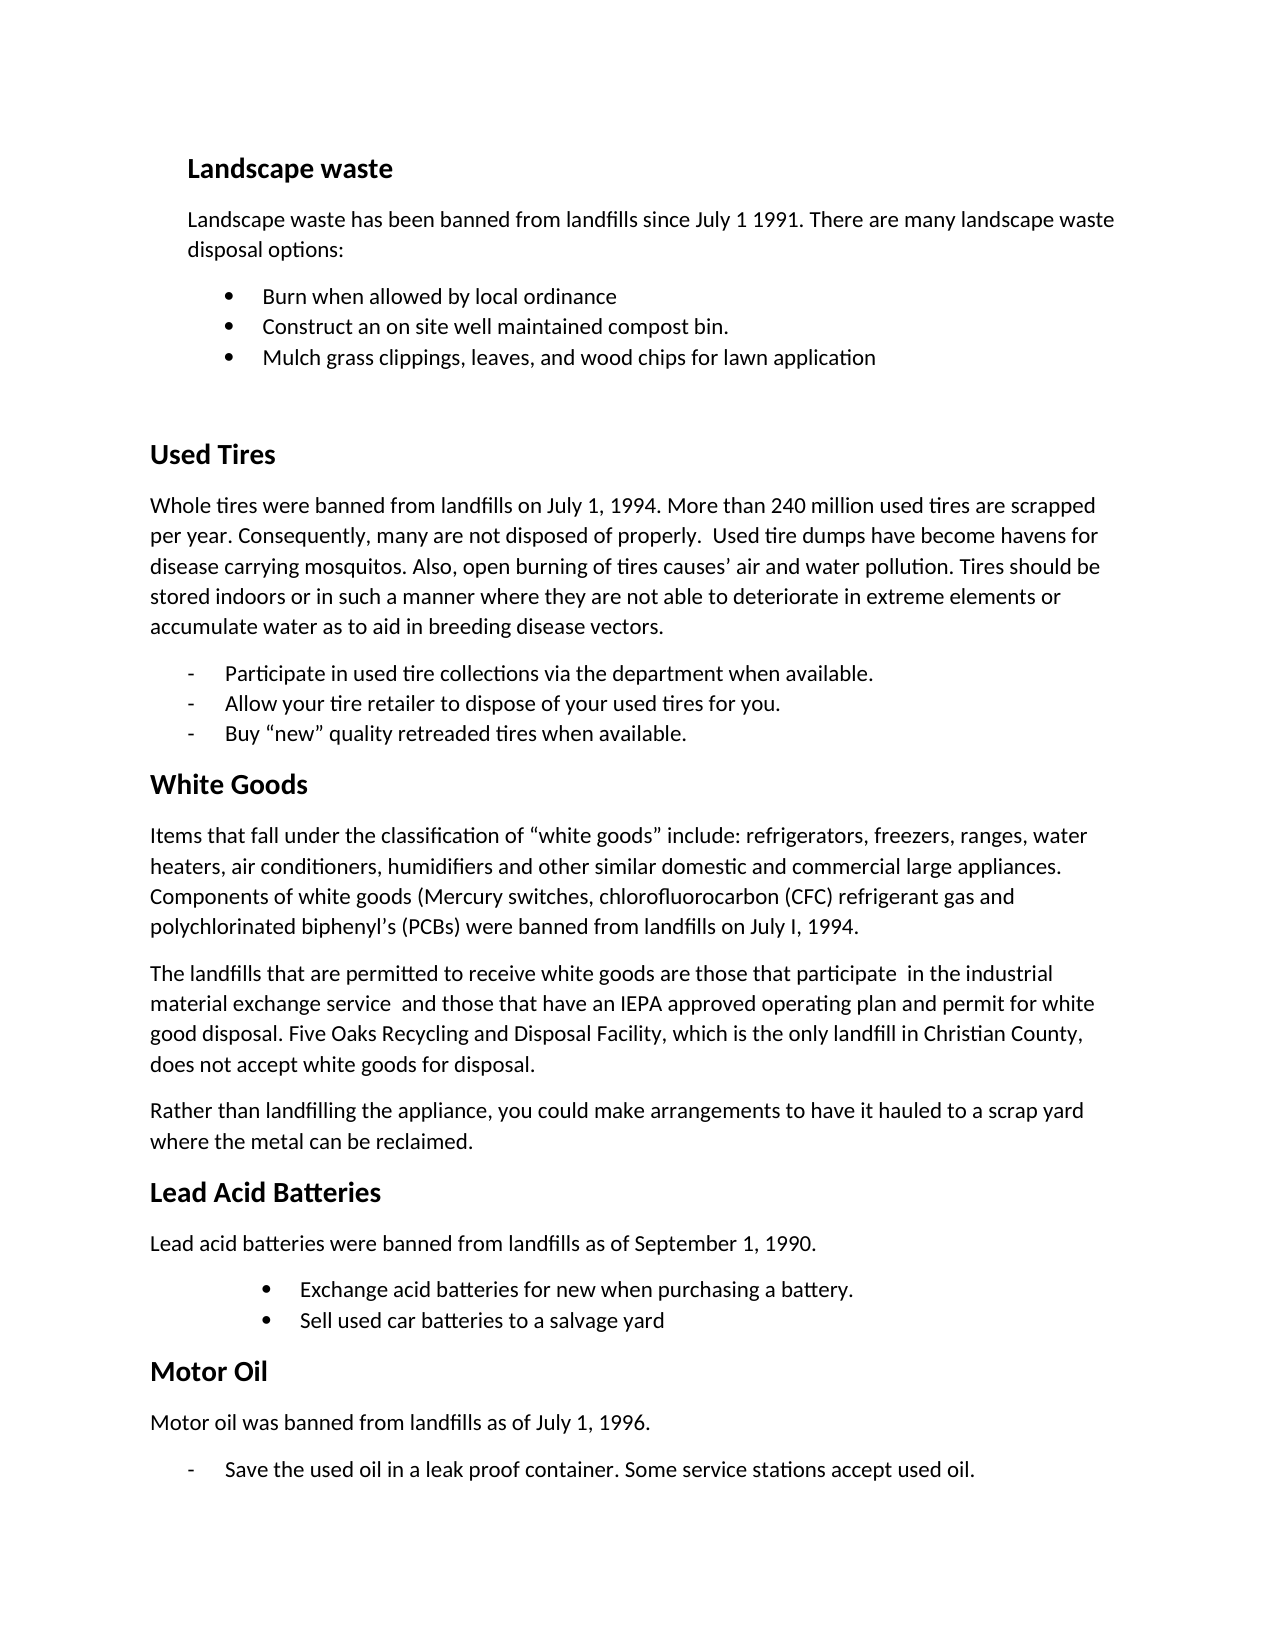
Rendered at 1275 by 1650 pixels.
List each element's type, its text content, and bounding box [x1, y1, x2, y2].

list Exchange acid batteries for new when purchasing a battery. [262, 1276, 1125, 1304]
text The landfills that are permitted to receive white goods are those that participate in the industrial material exchange service and those that have an IEPA approved operating plan and permit for white good disposal. Five Oaks Recycling and Disposal Facility, which is the only landfill in Christian County, does not accept white goods for disposal. [150, 959, 1125, 1078]
list Burn when allowed by local ordinance [225, 282, 1125, 310]
list Construct an on site well maintained compost bin. [225, 312, 1125, 340]
text Landscape waste [187, 150, 1125, 186]
text Items that fall under the classification of “white goods” include: refrigerators, freezers, ranges, water heaters, air conditioners, humidifiers and other similar domestic and commercial large appliances. Components of white goods (Mercury switches, chlorofluorocarbon (CFC) refrigerant gas and polychlorinated biphenyl’s (PCBs) were banned from landfills on July I, 1994. [150, 822, 1125, 940]
text Landscape waste has been banned from landfills since July 1 1991. There are many landscape waste disposal options: [187, 205, 1125, 263]
list Mulch grass clippings, leaves, and wood chips for lawn application [225, 343, 1125, 371]
text Whole tires were banned from landfills on July 1, 1994. More than 240 million used tires are scrapped per year. Consequently, many are not disposed of properly. Used tire dumps have become havens for disease carrying mosquitos. Also, open burning of tires causes’ air and water pollution. Tires should be stored indoors or in such a manner where they are not able to deteriorate in extreme elements or accumulate water as to aid in breeding disease vectors. [150, 491, 1125, 640]
list Buy “new” quality retreaded tires when available. [187, 719, 1125, 748]
text Motor Oil [150, 1353, 1125, 1388]
list Participate in used tire collections via the department when available. [187, 659, 1125, 687]
text Motor oil was banned from landfills as of July 1, 1996. [150, 1408, 1125, 1436]
list Save the used oil in a leak proof container. Some service stations accept used oil. [187, 1455, 1125, 1483]
list Sell used car batteries to a salvage yard [262, 1306, 1125, 1334]
text Lead acid batteries were banned from landfills as of September 1, 1990. [150, 1229, 1125, 1257]
text White Goods [150, 766, 1125, 802]
text Rather than landfilling the appliance, you could make arrangements to have it hauled to a scrap yard where the metal can be reclaimed. [150, 1097, 1125, 1155]
text Lead Acid Batteries [150, 1174, 1125, 1209]
list Allow your tire retailer to dispose of your used tires for you. [187, 689, 1125, 717]
text Used Tires [150, 436, 1125, 472]
